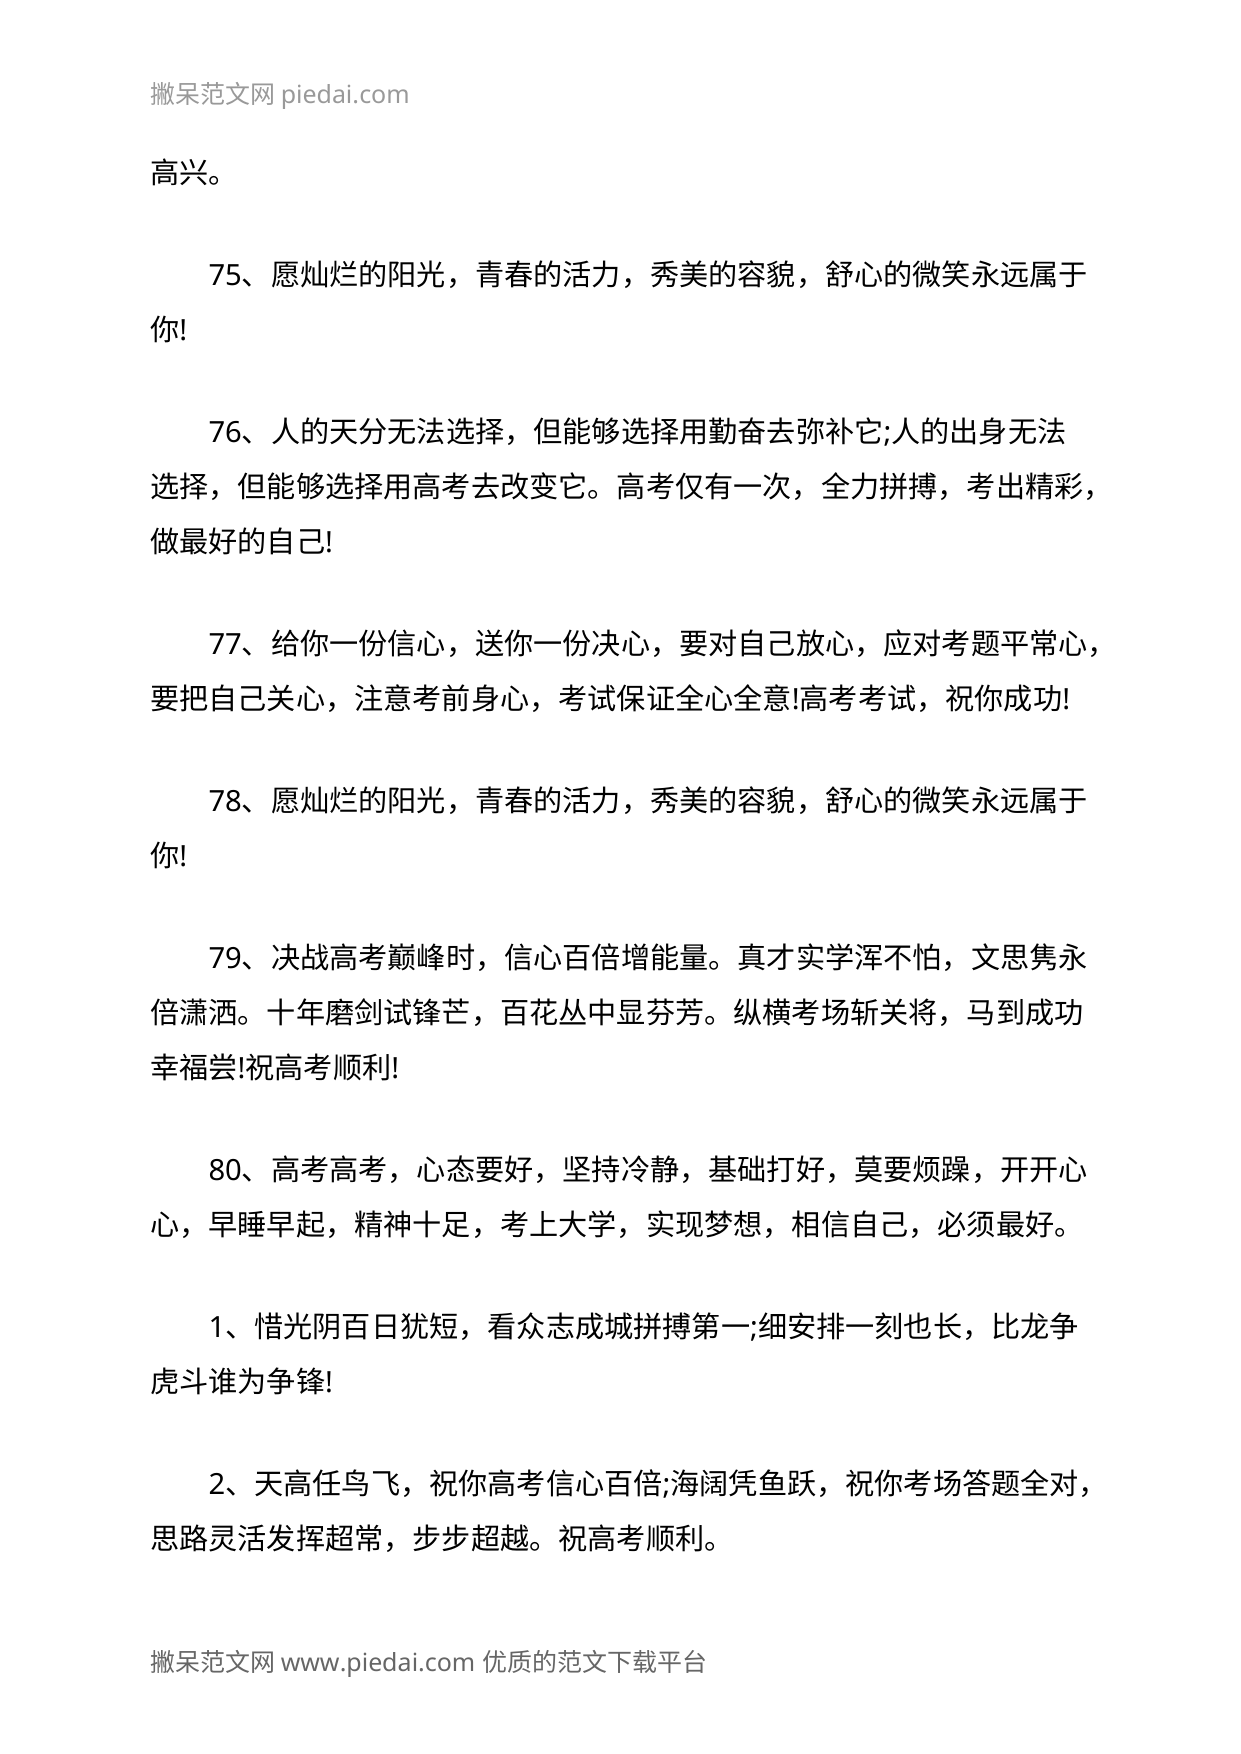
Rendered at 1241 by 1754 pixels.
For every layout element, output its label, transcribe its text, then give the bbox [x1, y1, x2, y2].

text 79、决战高考巅峰时，信心百倍增能量。真才实学浑不怕，文思隽永倍潇洒。十年磨剑试锋芒，百花丛中显芬芳。纵横考场斩关将，马到成功幸福尝!祝高考顺利! [150, 934, 1090, 1087]
text 2、天高任鸟飞，祝你高考信心百倍;海阔凭鱼跃，祝你考场答题全对，思路灵活发挥超常，步步超越。祝高考顺利。 [150, 1460, 1090, 1557]
text 76、人的天分无法选择，但能够选择用勤奋去弥补它;人的出身无法选择，但能够选择用高考去改变它。高考仅有一次，全力拼搏，考出精彩，做最好的自己! [150, 409, 1090, 561]
text 77、给你一份信心，送你一份决心，要对自己放心，应对考题平常心，要把自己关心，注意考前身心，考试保证全心全意!高考考试，祝你成功! [150, 621, 1090, 718]
text 78、愿灿烂的阳光，青春的活力，秀美的容貌，舒心的微笑永远属于你! [150, 778, 1090, 875]
text 80、高考高考，心态要好，坚持冷静，基础打好，莫要烦躁，开开心心，早睡早起，精神十足，考上大学，实现梦想，相信自己，必须最好。 [150, 1146, 1090, 1244]
text 1、惜光阴百日犹短，看众志成城拼搏第一;细安排一刻也长，比龙争虎斗谁为争锋! [150, 1303, 1090, 1401]
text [150, 150, 1090, 192]
text 75、愿灿烂的阳光，青春的活力，秀美的容貌，舒心的微笑永远属于你! [150, 252, 1090, 349]
